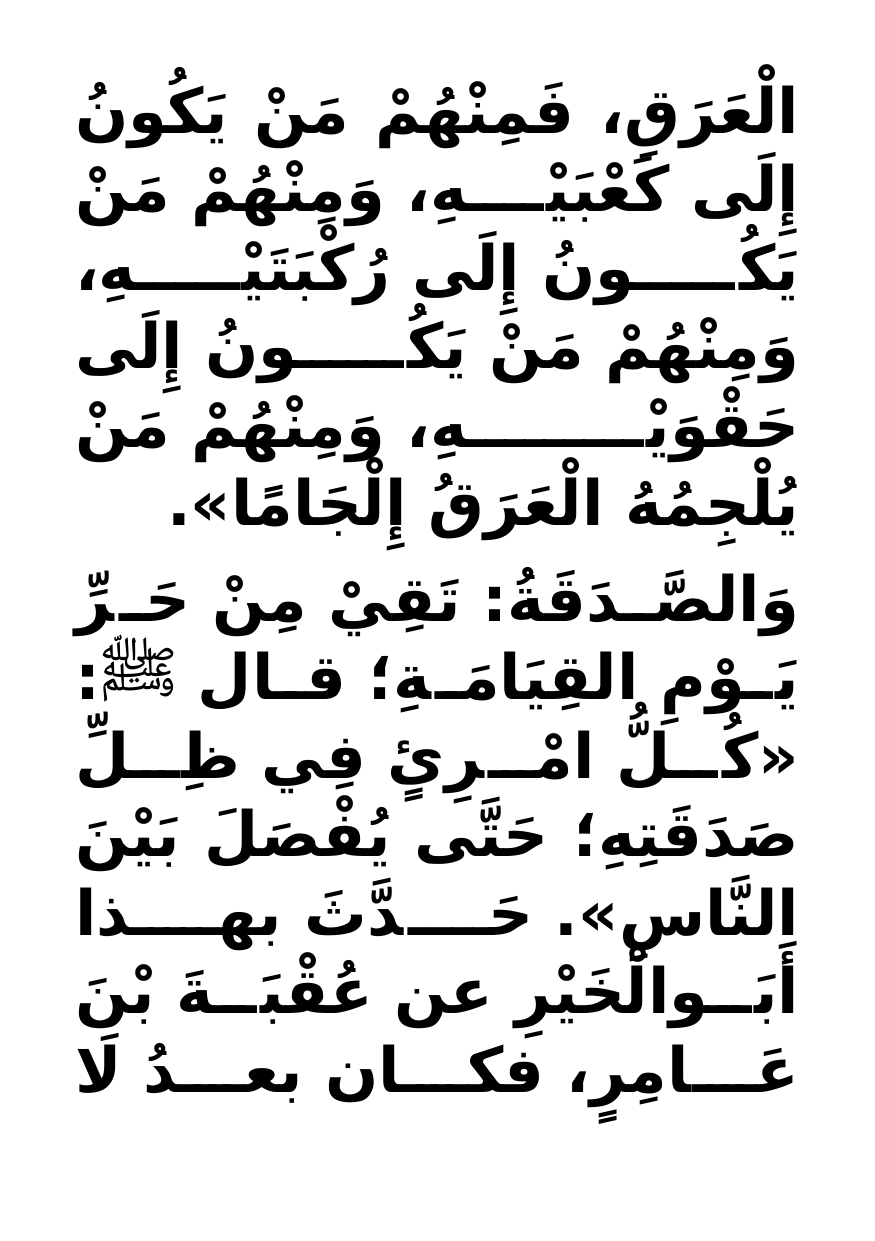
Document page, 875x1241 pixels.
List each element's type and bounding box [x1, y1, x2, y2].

text [75, 563, 799, 1107]
text [75, 75, 799, 541]
